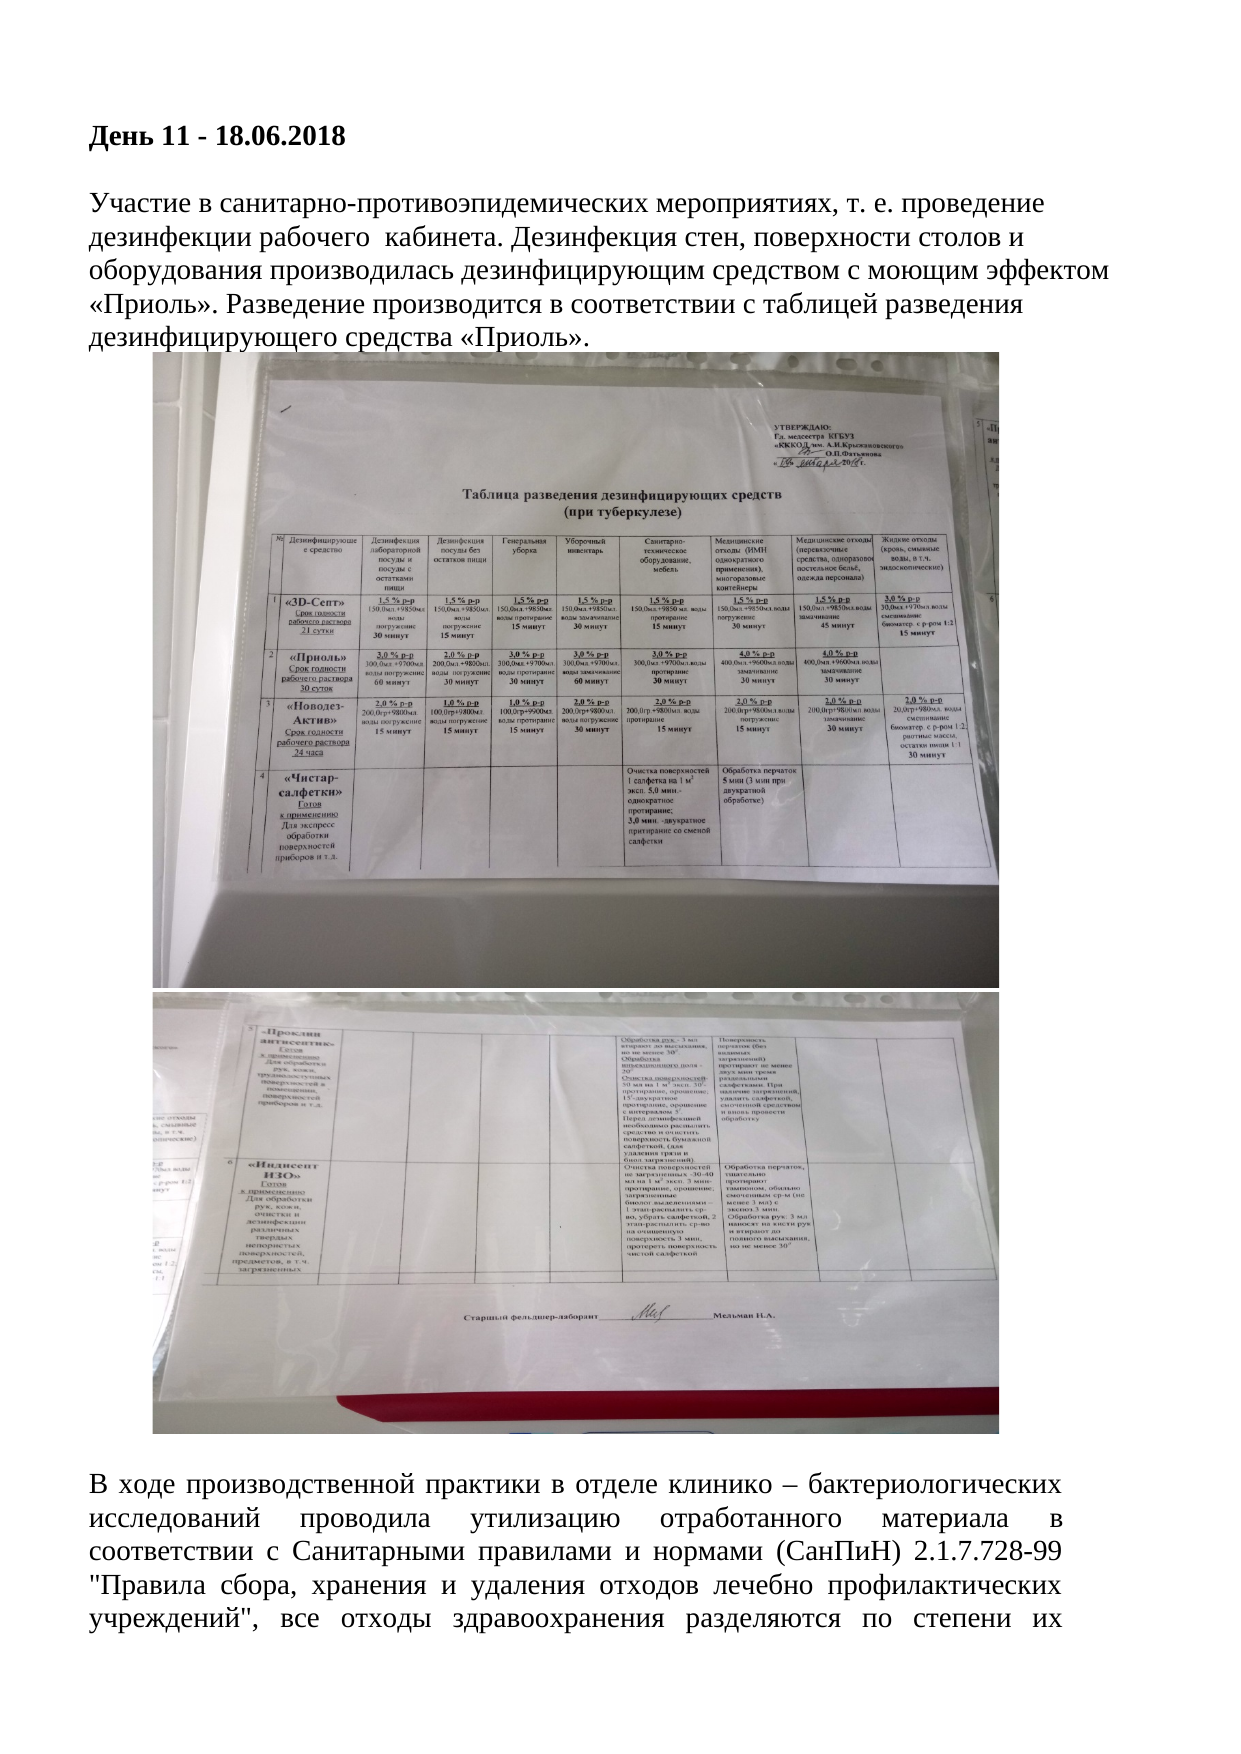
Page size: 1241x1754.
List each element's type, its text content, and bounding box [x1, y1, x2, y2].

text Участие в санитарно-противоэпидемических мероприятиях, т. е. проведение дезинфекции рабочего кабинета. Дезинфекция стен, поверхности столов и оборудования производилась дезинфицирующим средством с моющим эффектом «Приоль». Разведение производится в соответствии с таблицей разведения дезинфицирующего средства «Приоль». [88, 185, 1152, 353]
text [88, 1466, 1063, 1634]
picture [152, 992, 1000, 1434]
picture [152, 352, 1000, 988]
list День 11 - 18.06.2018 [88, 118, 1063, 152]
